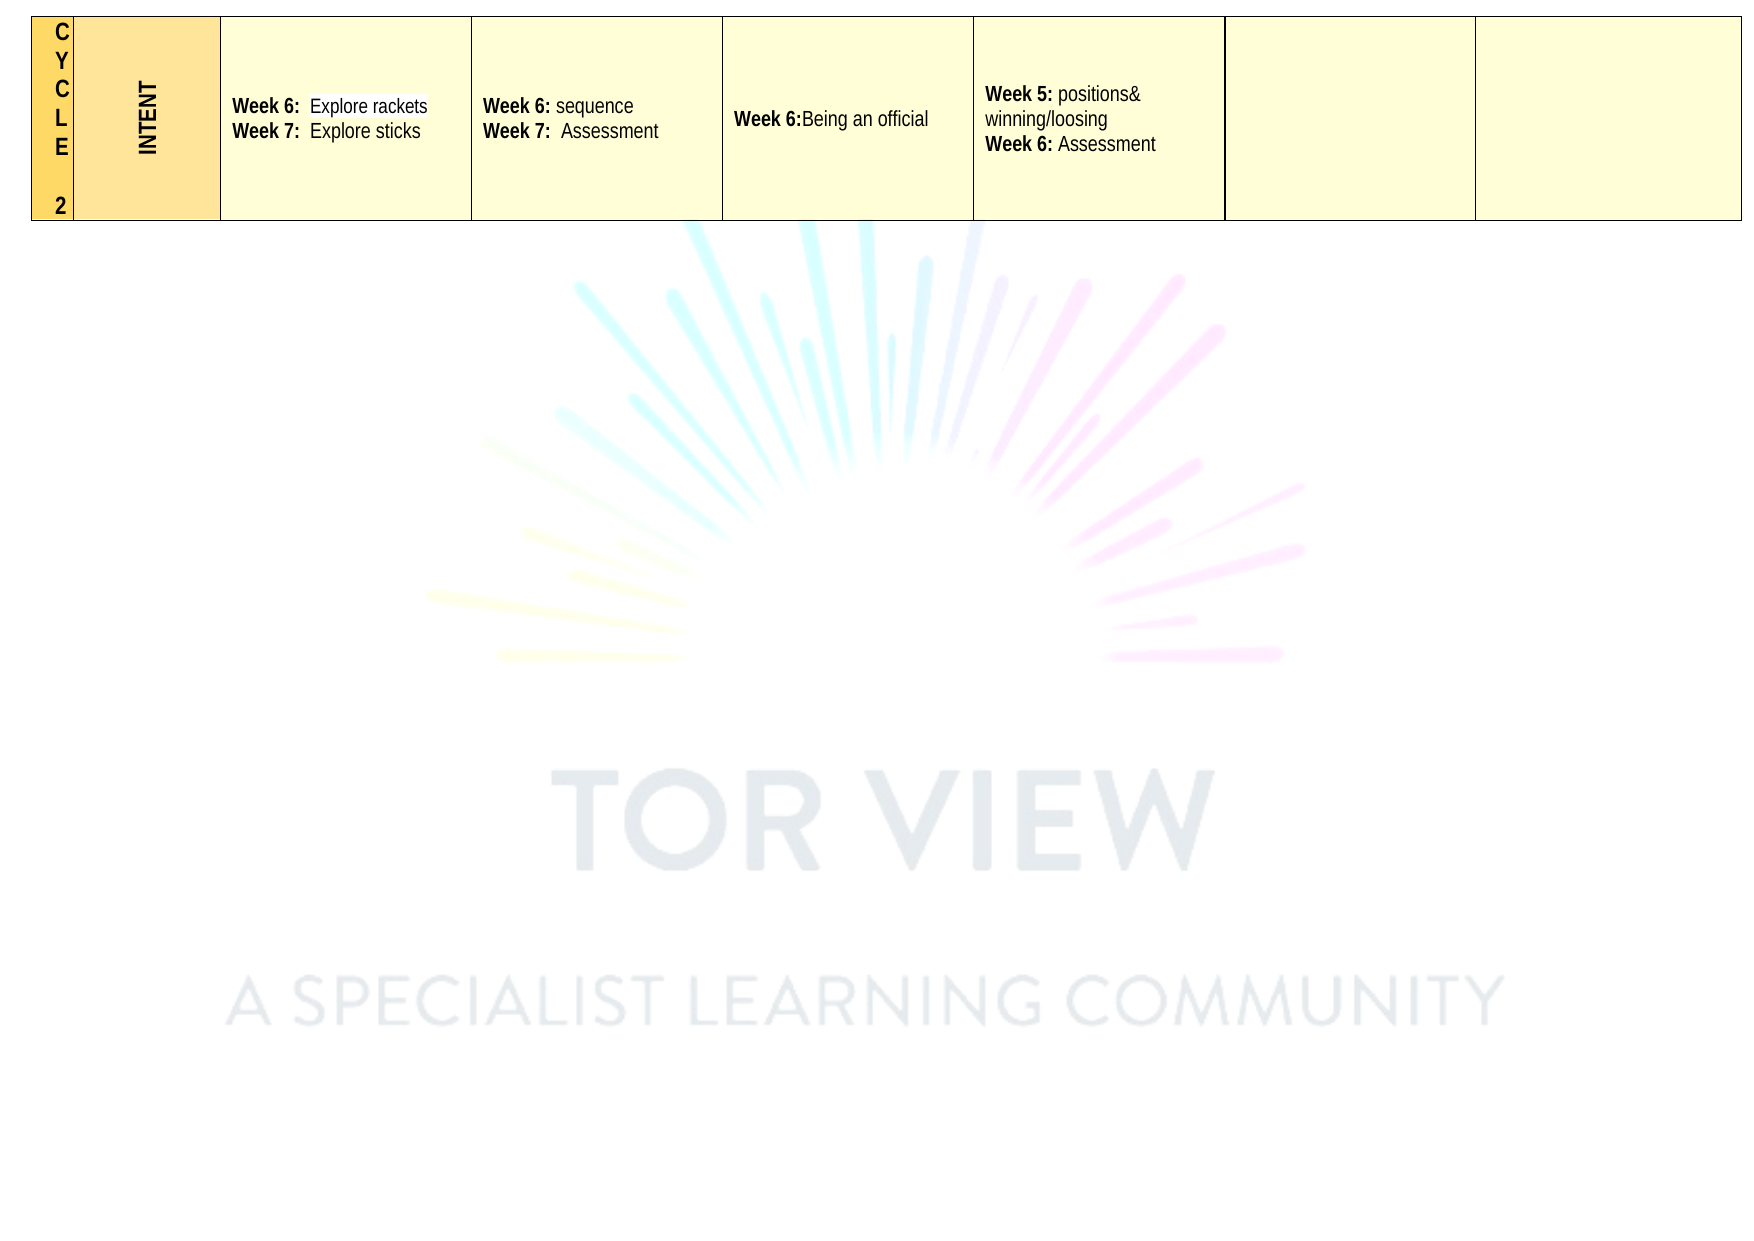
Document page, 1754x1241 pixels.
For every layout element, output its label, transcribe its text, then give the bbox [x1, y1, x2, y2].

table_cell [472, 17, 722, 219]
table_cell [723, 17, 973, 219]
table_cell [1226, 17, 1475, 219]
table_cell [221, 17, 471, 219]
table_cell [974, 17, 1224, 219]
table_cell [1476, 17, 1741, 219]
table_cell INTENT [74, 17, 220, 219]
